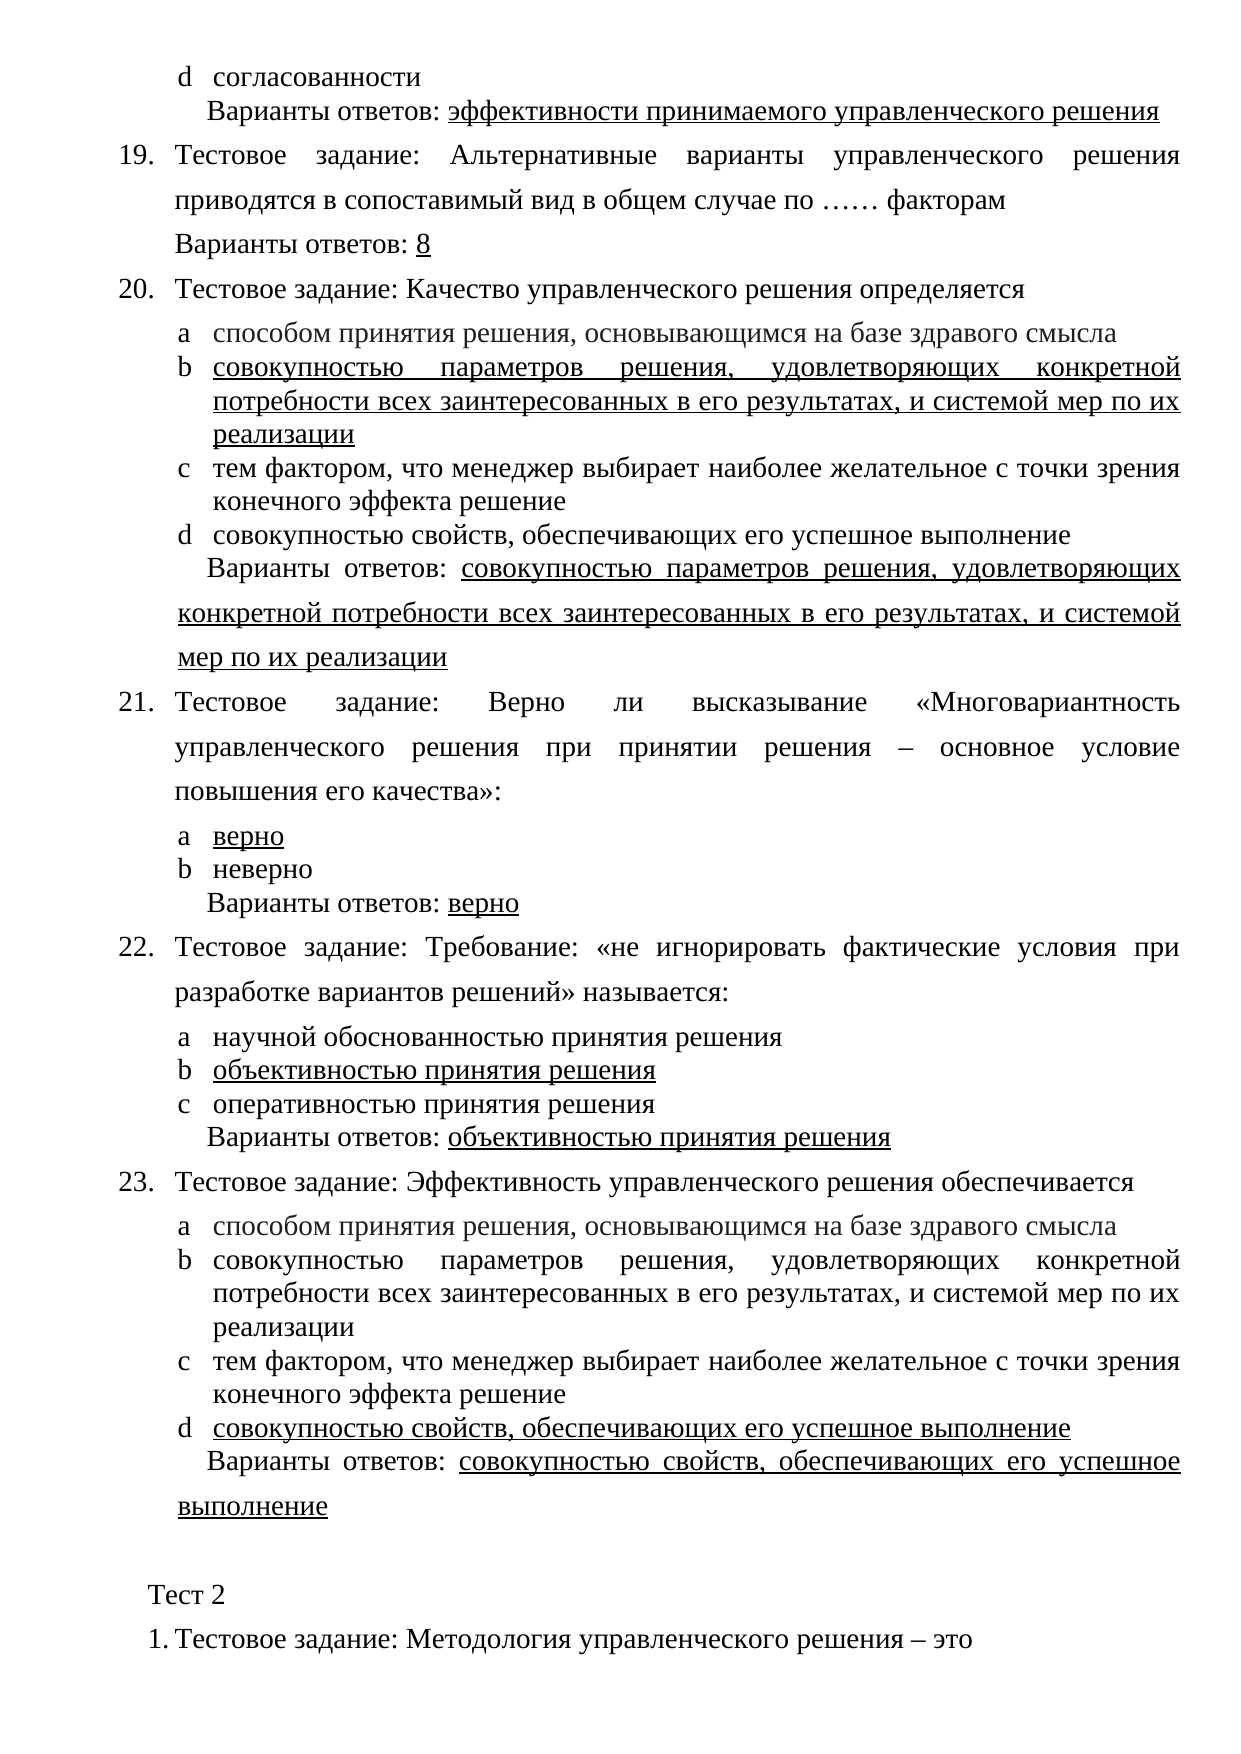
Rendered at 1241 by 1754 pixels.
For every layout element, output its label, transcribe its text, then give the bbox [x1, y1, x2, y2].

list совокупностью параметров решения, удовлетворяющих конкретной потребности всех заинтересованных в его результатах, и системой мер по их реализации [177, 349, 1181, 450]
list объективностью принятия решения [177, 1052, 1181, 1086]
text Варианты ответов: объективностью принятия решения [177, 1119, 1181, 1153]
list способом принятия решения, основывающимся на базе здравого смысла [177, 1208, 1181, 1242]
text Варианты ответов: совокупностью параметров решения, удовлетворяющих конкретной потребности всех заинтересованных в его результатах, и системой мер по их реализации [177, 550, 1181, 624]
text 19. Тестовое задание: Альтернативные варианты управленческого решения приводятся в сопоставимый вид в общем случае по …… факторам [118, 137, 1181, 215]
text 22. Тестовое задание: Требование: «не игнорировать фактические условия при разработке вариантов решений» называется: [118, 929, 1181, 1008]
list совокупностью параметров решения, удовлетворяющих конкретной потребности всех заинтересованных в его результатах, и системой мер по их реализации [177, 1242, 1181, 1343]
text Варианты ответов: эффективности принимаемого управленческого решения [177, 93, 1181, 126]
list тем фактором, что менеджер выбирает наиболее желательное с точки зрения конечного эффекта решение [177, 1343, 1181, 1410]
text Варианты ответов: верно [177, 885, 1181, 918]
text Тест 2 [118, 1577, 1181, 1611]
list тем фактором, что менеджер выбирает наиболее желательное с точки зрения конечного эффекта решение [177, 450, 1181, 517]
list совокупностью свойств, обеспечивающих его успешное выполнение [177, 517, 1181, 550]
list научной обоснованностью принятия решения [177, 1019, 1181, 1052]
list способом принятия решения, основывающимся на базе здравого смысла [177, 316, 1181, 349]
text 1. Тестовое задание: Методология управленческого решения – это [118, 1622, 1181, 1655]
list оперативностью принятия решения [177, 1086, 1181, 1119]
text 21. Тестовое задание: Верно ли высказывание «Многовариантность управленческого решения при принятии решения – основное условие повышения его качества»: [118, 684, 1181, 807]
list неверно [177, 851, 1181, 885]
text Варианты ответов: 8 [118, 226, 1181, 260]
list совокупностью свойств, обеспечивающих его успешное выполнение [177, 1410, 1181, 1443]
list верно [177, 818, 1181, 851]
list согласованности [177, 59, 1181, 93]
text 23. Тестовое задание: Эффективность управленческого решения обеспечивается [118, 1164, 1181, 1197]
text 20. Тестовое задание: Качество управленческого решения определяется [118, 271, 1181, 304]
text Варианты ответов: совокупностью свойств, обеспечивающих его успешное выполнение [177, 1443, 1181, 1521]
text Варианты ответов: совокупностью параметров решения, удовлетворяющих конкретной потребности всех заинтересованных в его результатах, и системой мер по их реализации [177, 625, 1181, 673]
